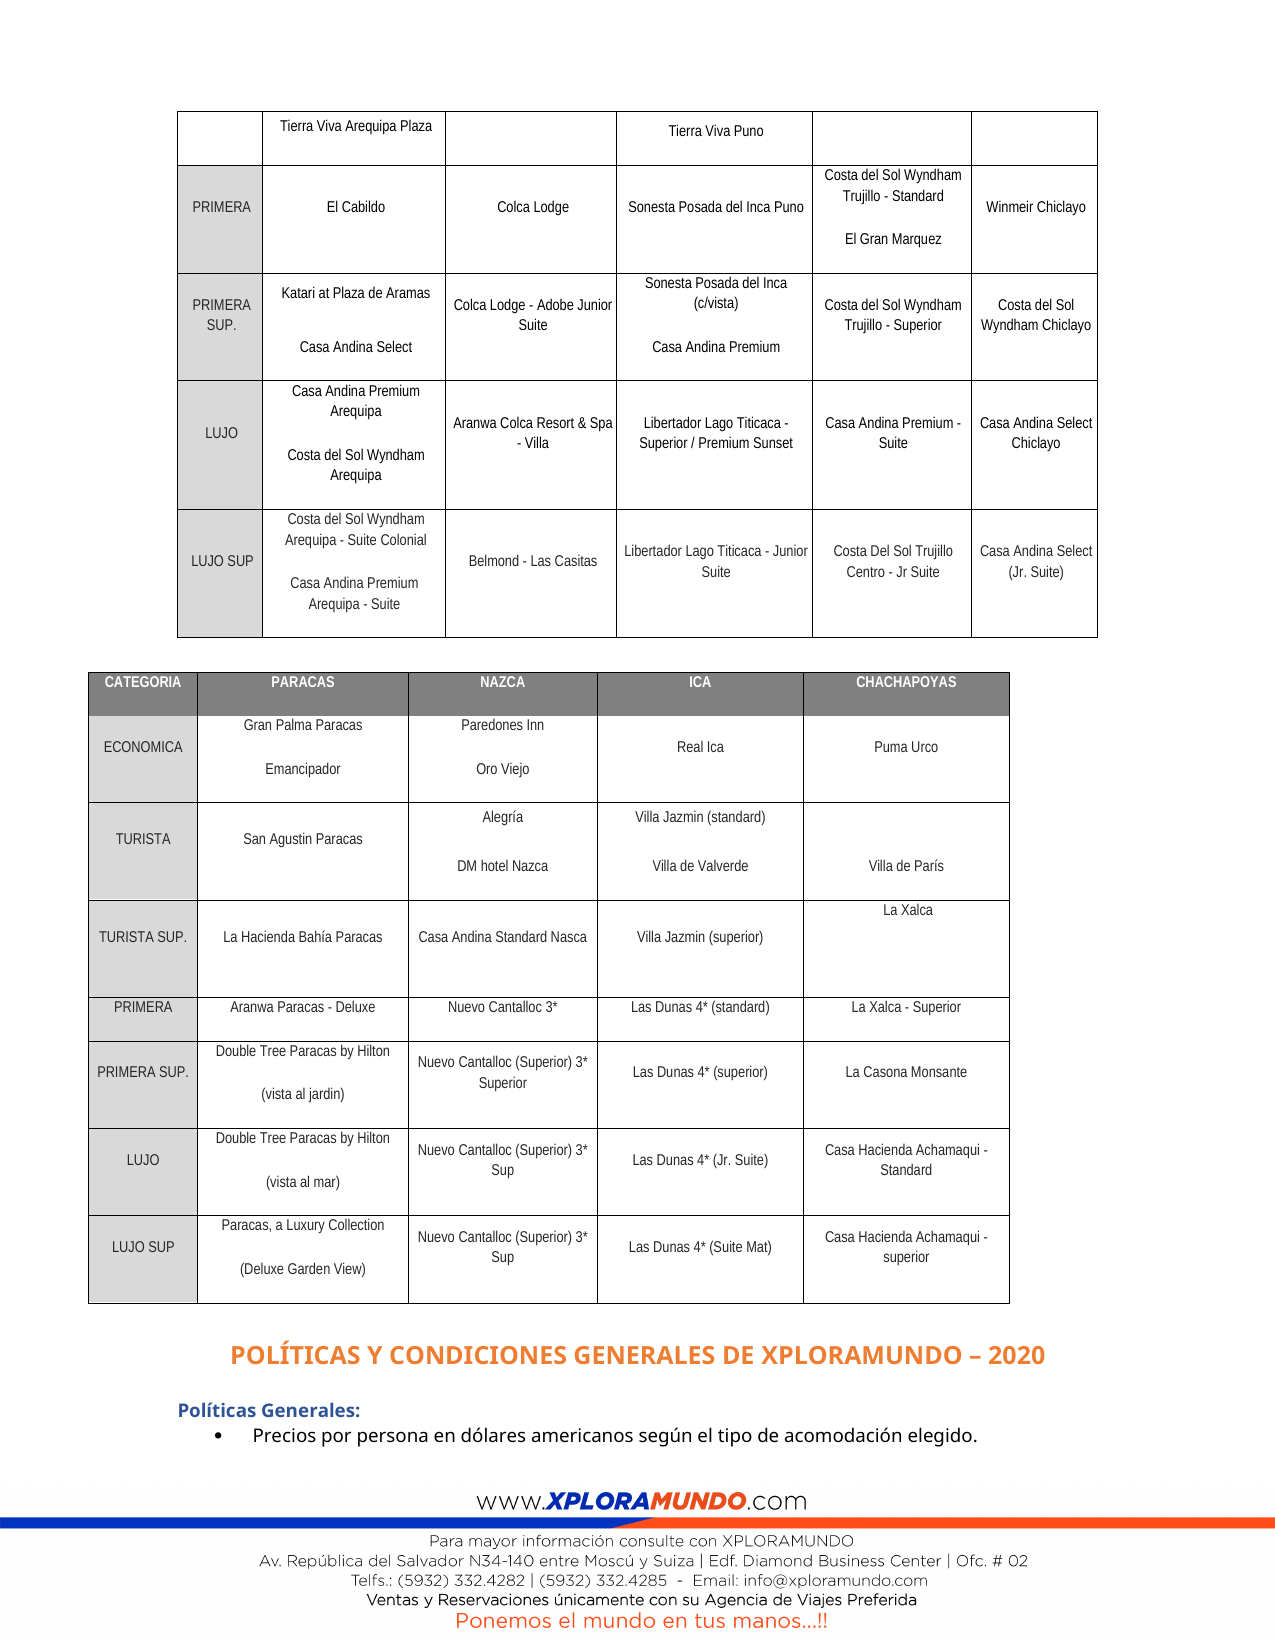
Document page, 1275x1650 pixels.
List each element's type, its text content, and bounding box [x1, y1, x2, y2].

table_cell Casa Andina Standard Nasca [409, 901, 597, 997]
table_cell Costa del Sol Wyndham Arequipa - Suite Colonial [263, 510, 445, 573]
table_cell Casa Andina Select Chiclayo [972, 381, 1097, 509]
table_cell Belmond - Las Casitas [446, 510, 616, 637]
table_cell Nuevo Cantalloc 3* [409, 998, 597, 1041]
table_cell Paredones Inn [409, 716, 597, 758]
table_cell Libertador Lago Titicaca - Superior / Premium Sunset [617, 381, 812, 509]
table_cell Sonesta Posada del Inca (c/vista) [617, 274, 812, 337]
table_cell San Agustin Paracas [198, 803, 408, 899]
table_cell Costa del Sol Wyndham Chiclayo [972, 274, 1097, 380]
table_cell LUJO SUP [178, 510, 262, 637]
text POLÍTICAS Y CONDICIONES GENERALES DE XPLORAMUNDO – 2020 [177, 1337, 1098, 1372]
table_cell Libertador Lago Titicaca - Junior Suite [617, 510, 812, 637]
table_cell PRIMERA [178, 166, 262, 273]
table_cell Tierra Viva Puno [617, 112, 812, 165]
table_cell Villa de París [804, 856, 1009, 899]
text Políticas Generales: [177, 1397, 1098, 1423]
table_cell PRIMERA [89, 998, 197, 1041]
table_cell Aranwa Paracas - Deluxe [198, 998, 408, 1041]
table_cell El Cabildo [263, 166, 445, 273]
table_cell Costa del Sol Wyndham Arequipa [263, 445, 445, 509]
table_cell [813, 112, 971, 165]
table_cell Villa Jazmin (superior) [598, 901, 803, 997]
table_cell Katari at Plaza de Aramas [263, 274, 445, 337]
table_cell Double Tree Paracas by Hilton [198, 1042, 408, 1084]
table_cell Casa Hacienda Achamaqui - Standard [804, 1129, 1009, 1215]
table_header ICA [598, 673, 803, 716]
table_cell Gran Palma Paracas [198, 716, 408, 758]
table_cell Alegría [409, 803, 597, 856]
picture [0, 1485, 1275, 1638]
table_cell Aranwa Colca Resort & Spa - Villa [446, 381, 616, 509]
table_cell Nuevo Cantalloc (Superior) 3* Superior [409, 1042, 597, 1128]
table_cell Nuevo Cantalloc (Superior) 3* Sup [409, 1216, 597, 1302]
table_cell Real Ica [598, 716, 803, 802]
table_cell Las Dunas 4* (standard) [598, 998, 803, 1041]
table_cell (vista al jardin) [198, 1084, 408, 1128]
table_cell LUJO [89, 1129, 197, 1215]
table_cell (vista al mar) [198, 1171, 408, 1215]
table_cell ECONOMICA [89, 716, 197, 802]
table_header CHACHAPOYAS [804, 673, 1009, 716]
table_cell La Casona Monsante [804, 1042, 1009, 1128]
table_cell Villa Jazmin (standard) [598, 803, 803, 856]
table_cell [804, 803, 1009, 856]
table_header NAZCA [409, 673, 597, 716]
table_cell DM hotel Nazca [409, 856, 597, 899]
table_cell LUJO SUP [89, 1216, 197, 1302]
table_cell Colca Lodge - Adobe Junior Suite [446, 274, 616, 380]
table_cell Costa del Sol Wyndham Trujillo - Standard [813, 166, 971, 229]
table_header PARACAS [198, 673, 408, 716]
table_cell Las Dunas 4* (Jr. Suite) [598, 1129, 803, 1215]
table_cell LUJO [178, 381, 262, 509]
table_cell Sonesta Posada del Inca Puno [617, 166, 812, 273]
table_cell Casa Andina Select [263, 337, 445, 380]
table_cell Puma Urco [804, 716, 1009, 802]
table_cell Tierra Viva Arequipa Plaza [263, 112, 445, 165]
table_cell Nuevo Cantalloc (Superior) 3* Sup [409, 1129, 597, 1215]
table_cell TURISTA [89, 803, 197, 899]
table_cell Casa Andina Premium Arequipa [263, 381, 445, 444]
table_cell Casa Andina Premium - Suite [813, 381, 971, 509]
table_cell La Xalca [804, 901, 1009, 943]
table_cell Colca Lodge [446, 166, 616, 273]
table_cell Paracas, a Luxury Collection [198, 1216, 408, 1259]
table_header CATEGORIA [89, 673, 197, 716]
table_cell Costa del Sol Wyndham Trujillo - Superior [813, 274, 971, 380]
table_cell Emancipador [198, 759, 408, 802]
table_cell El Gran Marquez [813, 229, 971, 273]
table_cell [804, 943, 1009, 997]
table_cell Las Dunas 4* (superior) [598, 1042, 803, 1128]
table_cell Casa Andina Premium Arequipa - Suite [263, 573, 445, 637]
table_cell TURISTA SUP. [89, 901, 197, 997]
table_cell PRIMERA SUP. [178, 274, 262, 380]
table_cell Casa Andina Premium [617, 337, 812, 380]
table_cell (Deluxe Garden View) [198, 1259, 408, 1302]
table_cell La Xalca - Superior [804, 998, 1009, 1041]
table_cell Las Dunas 4* (Suite Mat) [598, 1216, 803, 1302]
list Precios por persona en dólares americanos según el tipo de acomodación elegido. [215, 1423, 1098, 1448]
table_cell Villa de Valverde [598, 856, 803, 899]
table_cell Casa Andina Select (Jr. Suite) [972, 510, 1097, 637]
table_cell Oro Viejo [409, 759, 597, 802]
table_cell La Hacienda Bahía Paracas [198, 901, 408, 997]
table_cell Double Tree Paracas by Hilton [198, 1129, 408, 1171]
table_cell PRIMERA SUP. [89, 1042, 197, 1128]
table_cell Costa Del Sol Trujillo Centro - Jr Suite [813, 510, 971, 637]
table_cell Casa Hacienda Achamaqui - superior [804, 1216, 1009, 1302]
table_cell Winmeir Chiclayo [972, 166, 1097, 273]
